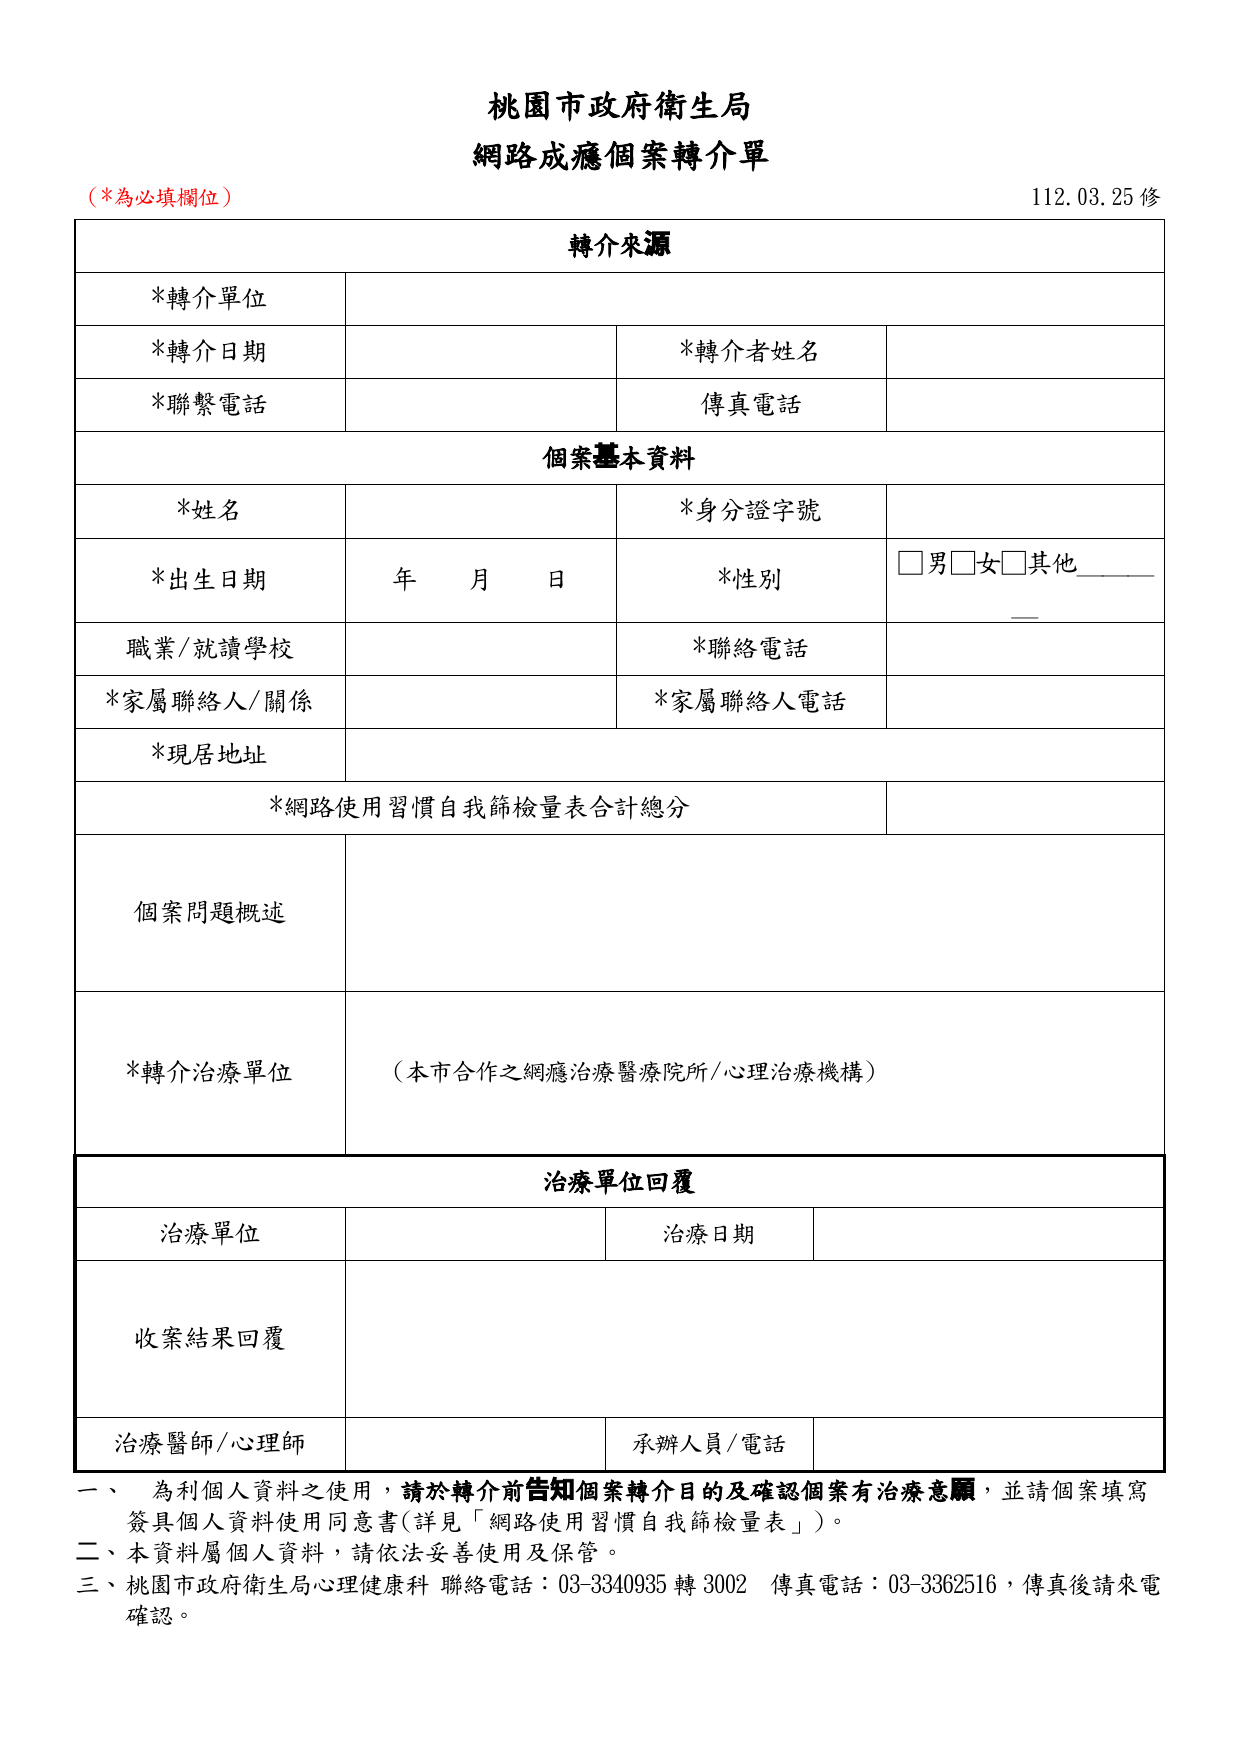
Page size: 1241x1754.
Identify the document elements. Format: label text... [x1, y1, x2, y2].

table_cell [346, 379, 616, 431]
table_cell *家屬聯絡人電話 [617, 676, 886, 728]
table_cell [1015, 676, 1164, 728]
table_cell *轉介單位 [76, 273, 345, 325]
table_cell 轉介來源 [76, 220, 1164, 272]
table_cell [346, 485, 616, 537]
table_cell *性別 [617, 539, 886, 622]
table_cell 個案基本資料 [76, 432, 1164, 484]
table_cell [887, 379, 1164, 431]
table_cell *網路使用習慣自我篩檢量表合計總分 [76, 782, 886, 834]
table_header 112.03.25修 [616, 175, 1164, 219]
table_cell 治療單位 [77, 1208, 345, 1260]
table_cell □男□女□其他＿＿＿＿ [887, 539, 1164, 622]
table_cell [346, 623, 616, 675]
table_cell 治療單位回覆 [77, 1157, 1163, 1207]
table_cell 年 月 日 [346, 539, 616, 622]
table_cell [346, 1261, 1163, 1417]
table_cell [887, 782, 1164, 834]
table_cell [346, 1418, 605, 1470]
table_cell (本市合作之網癮治療醫療院所/心理治療機構) [346, 992, 1164, 1154]
table_cell [887, 326, 1164, 378]
text 桃園市政府衛生局 [75, 75, 1165, 125]
table_cell *出生日期 [76, 539, 345, 622]
table_cell [346, 729, 1164, 781]
list 本資料屬個人資料，請依法妥善使用及保管。 [75, 1536, 1165, 1567]
list 桃園市政府衛生局心理健康科 聯絡電話：03-3340935轉3002 傳真電話：03-3362516，傳真後請來電確認。 [75, 1567, 1165, 1629]
table_cell [887, 676, 1015, 728]
table_cell [887, 485, 1164, 537]
table_cell 承辦人員/電話 [606, 1418, 813, 1470]
table_cell [346, 835, 1164, 991]
table_cell 收案結果回覆 [77, 1261, 345, 1417]
table_cell [346, 676, 616, 728]
table_cell *聯絡電話 [617, 623, 886, 675]
table_cell [814, 1418, 1163, 1470]
table_cell *轉介治療單位 [76, 992, 345, 1154]
table_cell *現居地址 [76, 729, 345, 781]
table_cell [814, 1208, 1163, 1260]
table_cell 治療日期 [606, 1208, 813, 1260]
table_header （*為必填欄位） [75, 175, 616, 219]
table_cell [887, 623, 1164, 675]
table_cell *姓名 [76, 485, 345, 537]
table_cell 傳真電話 [617, 379, 886, 431]
table_cell *家屬聯絡人/關係 [76, 676, 345, 728]
table_cell 職業/就讀學校 [76, 623, 345, 675]
table_cell *身分證字號 [617, 485, 886, 537]
list 為利個人資料之使用，請於轉介前告知個案轉介目的及確認個案有治療意願，並請個案填寫簽具個人資料使用同意書(詳見「網路使用習慣自我篩檢量表」)。 [75, 1473, 1165, 1536]
table_cell 個案問題概述 [76, 835, 345, 991]
table_cell *聯繫電話 [76, 379, 345, 431]
text 網路成癮個案轉介單 [75, 125, 1165, 175]
table_cell *轉介者姓名 [617, 326, 886, 378]
table_cell 治療醫師/心理師 [77, 1418, 345, 1470]
table_cell [346, 1208, 605, 1260]
table_cell [346, 273, 1164, 325]
table_cell [346, 326, 616, 378]
table_cell *轉介日期 [76, 326, 345, 378]
